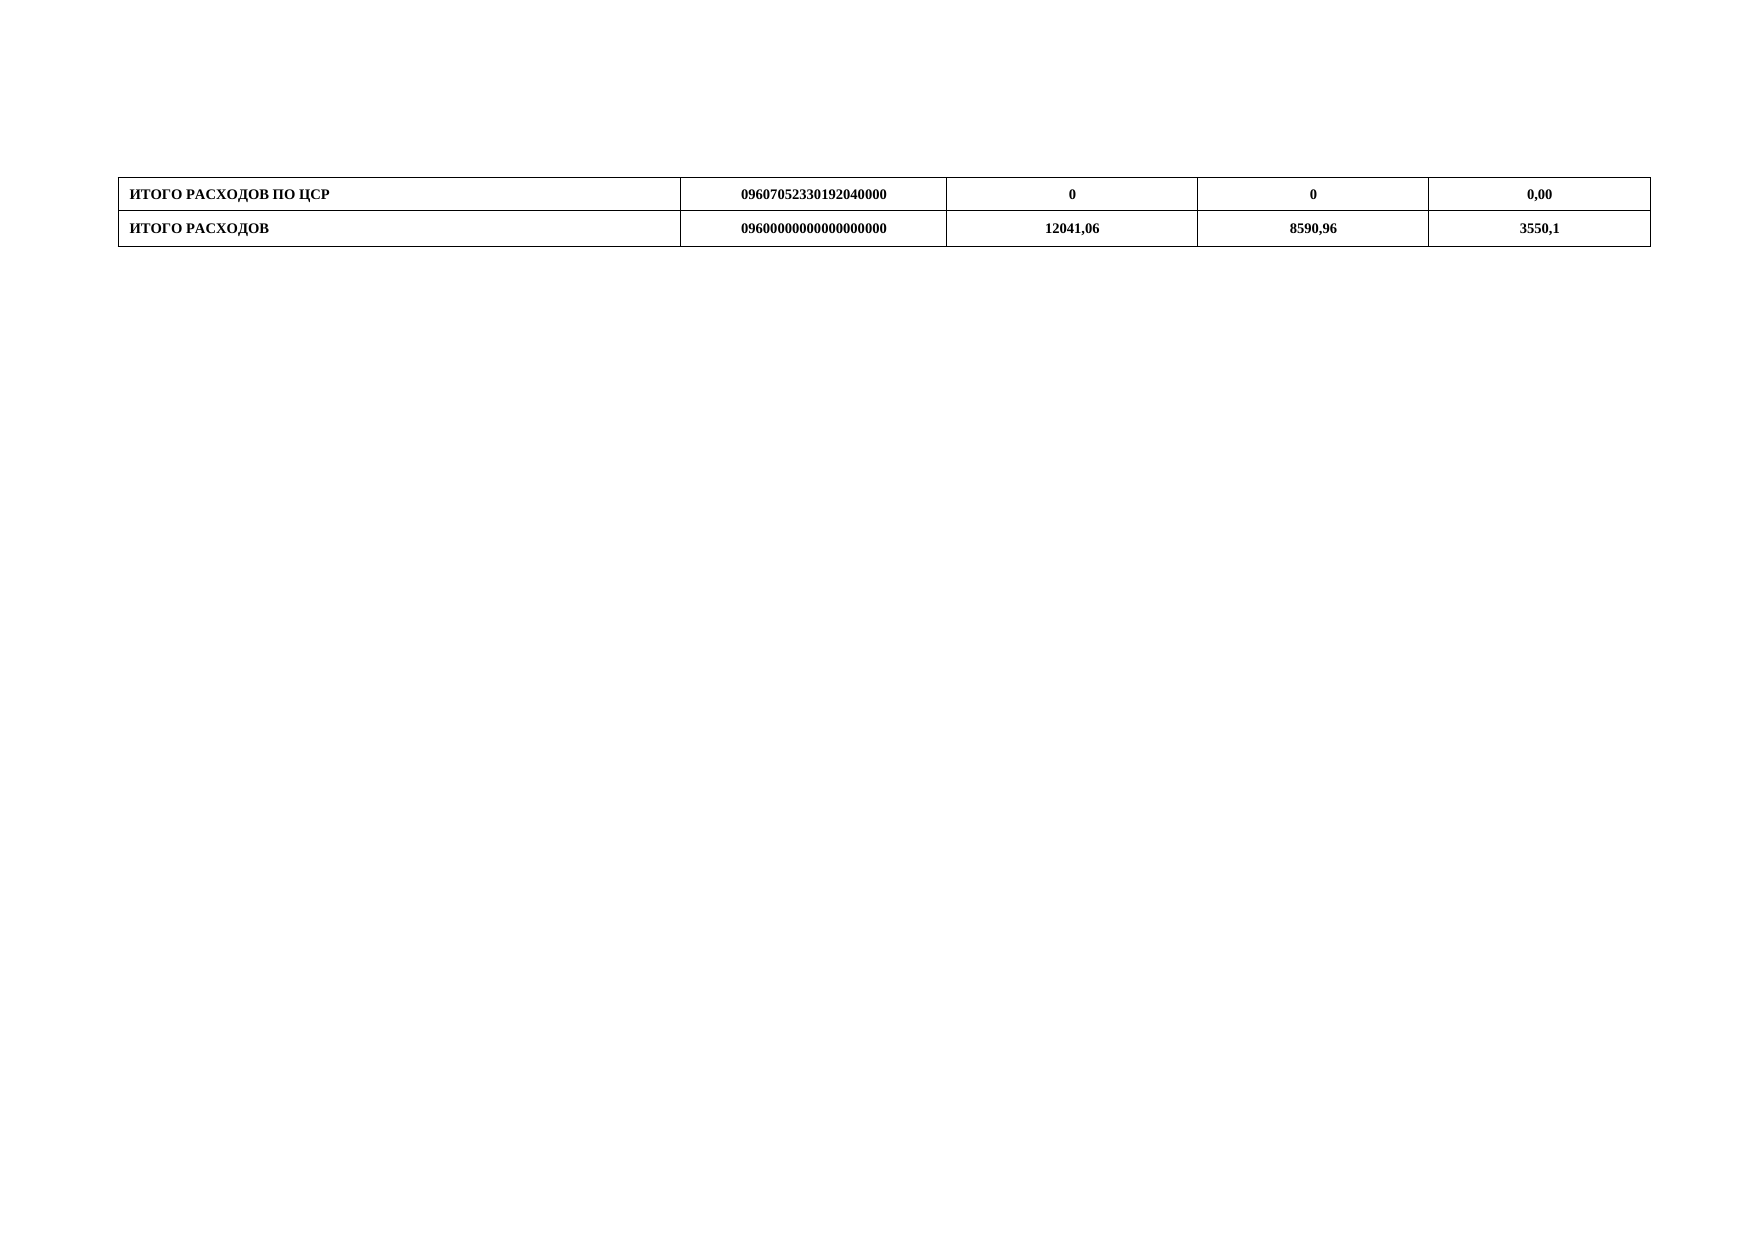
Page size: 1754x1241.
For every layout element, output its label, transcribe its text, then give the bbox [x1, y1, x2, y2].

table_cell 09607052330192040000 [681, 178, 946, 210]
table_cell 3550,1 [1429, 211, 1650, 246]
table_cell 09600000000000000000 [681, 211, 946, 246]
table_cell 0 [947, 178, 1197, 210]
table_cell 0 [1198, 178, 1428, 210]
table_cell 0,00 [1429, 178, 1650, 210]
table_cell 8590,96 [1198, 211, 1428, 246]
table_cell ИТОГО РАСХОДОВ ПО ЦСР [119, 178, 680, 210]
table_cell ИТОГО РАСХОДОВ [119, 211, 680, 246]
table_cell 12041,06 [947, 211, 1197, 246]
